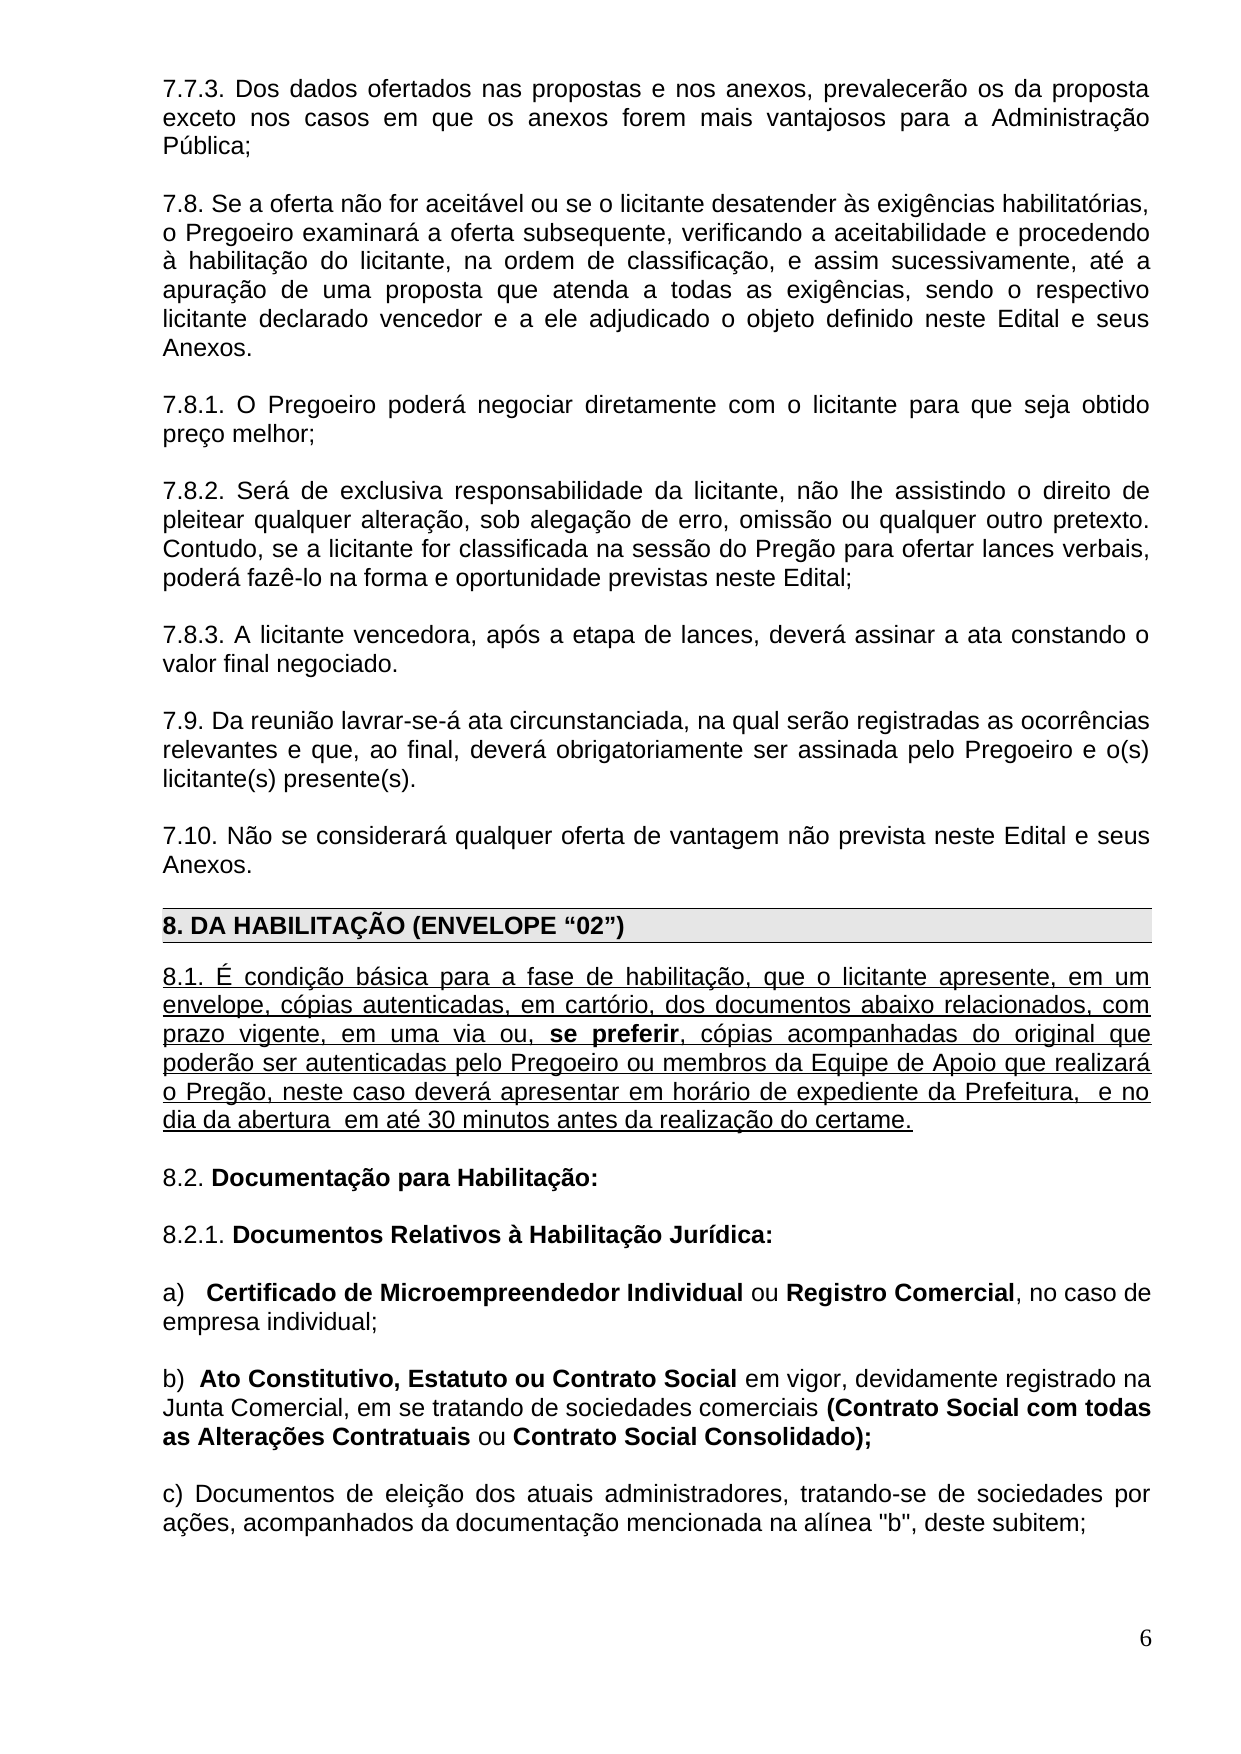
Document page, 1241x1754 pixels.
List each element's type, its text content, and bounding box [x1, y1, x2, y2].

text b) Ato Constitutivo, Estatuto ou Contrato Social em vigor, devidamente registrado na Junta Comercial, em se tratando de sociedades comerciais (Contrato Social com todas as Alterações Contratuais ou Contrato Social Consolidado); [162, 1364, 1152, 1451]
text 7.10. Não se considerará qualquer oferta de vantagem não prevista neste Edital e seus Anexos. [162, 821, 1152, 879]
text 7.8.3. A licitante vencedora, após a etapa de lances, deverá assinar a ata constando o valor final negociado. [162, 620, 1152, 678]
text 7.9. Da reunião lavrar-se-á ata circunstanciada, na qual serão registradas as ocorrências relevantes e que, ao final, deverá obrigatoriamente ser assinada pelo Pregoeiro e o(s) licitante(s) presente(s). [162, 706, 1152, 793]
text 8.2. Documentação para Habilitação: [162, 1163, 1152, 1192]
text c) Documentos de eleição dos atuais administradores, tratando-se de sociedades por ações, acompanhados da documentação mencionada na alínea "b", deste subitem; [162, 1479, 1152, 1537]
text 7.8.1. O Pregoeiro poderá negociar diretamente com o licitante para que seja obtido preço melhor; [162, 390, 1152, 448]
text 7.8.2. Será de exclusiva responsabilidade da licitante, não lhe assistindo o direito de pleitear qualquer alteração, sob alegação de erro, omissão ou qualquer outro pretexto. Contudo, se a licitante for classificada na sessão do Pregão para ofertar lances verbais, poderá fazê-lo na forma e oportunidade previstas neste Edital; [162, 476, 1152, 591]
text 8. DA HABILITAÇÃO (ENVELOPE “02”) [162, 909, 1152, 943]
text a) Certificado de Microempreendedor Individual ou Registro Comercial, no caso de empresa individual; [162, 1278, 1152, 1336]
text 7.8. Se a oferta não for aceitável ou se o licitante desatender às exigências habilitatórias, o Pregoeiro examinará a oferta subsequente, verificando a aceitabilidade e procedendo à habilitação do licitante, na ordem de classificação, e assim sucessivamente, até a apuração de uma proposta que atenda a todas as exigências, sendo o respectivo licitante declarado vencedor e a ele adjudicado o objeto definido neste Edital e seus Anexos. [162, 189, 1152, 361]
text 8.1. É condição básica para a fase de habilitação, que o licitante apresente, em um envelope, cópias autenticadas, em cartório, dos documentos abaixo relacionados, com prazo vigente, em uma via ou, se preferir, cópias acompanhadas do original que poderão ser autenticadas pelo Pregoeiro ou membros da Equipe de Apoio que realizará o Pregão, neste caso deverá apresentar em horário de expediente da Prefeitura, e no dia da abertura em até 30 minutos antes da realização do certame. [162, 1074, 1152, 1134]
text 8.2.1. Documentos Relativos à Habilitação Jurídica: [162, 1221, 1152, 1249]
text 7.7.3. Dos dados ofertados nas propostas e nos anexos, prevalecerão os da proposta exceto nos casos em que os anexos forem mais vantajosos para a Administração Pública; [162, 74, 1152, 160]
text 8.1. É condição básica para a fase de habilitação, que o licitante apresente, em um envelope, cópias autenticadas, em cartório, dos documentos abaixo relacionados, com prazo vigente, em uma via ou, se preferir, cópias acompanhadas do original que poderão ser autenticadas pelo Pregoeiro ou membros da Equipe de Apoio que realizará o Pregão, neste caso deverá apresentar em horário de expediente da Prefeitura, e no dia da abertura em até 30 minutos antes da realização do certame. [162, 962, 1152, 1044]
